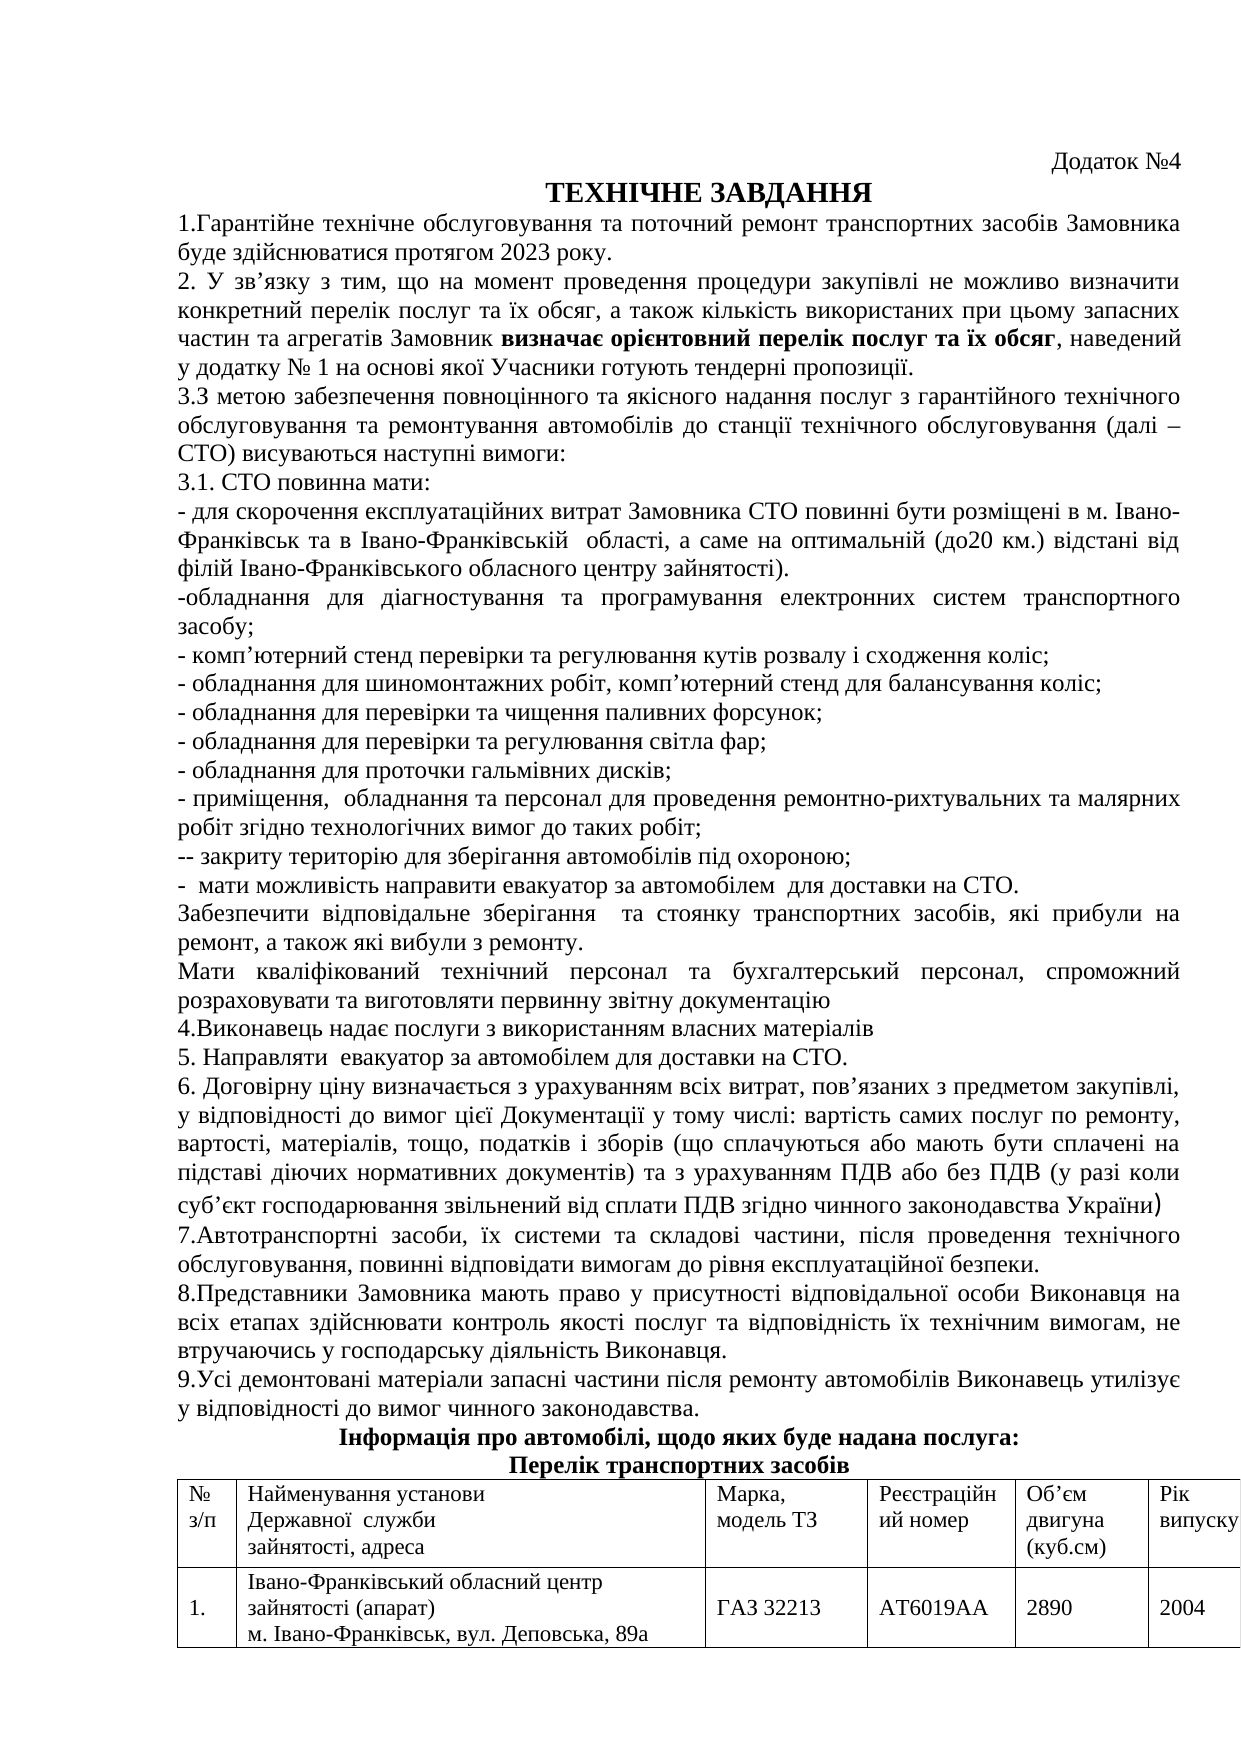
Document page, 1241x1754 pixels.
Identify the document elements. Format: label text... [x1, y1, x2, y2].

text Додаток №4 [177, 146, 1181, 175]
text - обладнання для перевірки та чищення паливних форсунок; [177, 697, 1181, 726]
text Мати кваліфікований технічний персонал та бухгалтерський персонал, спроможний розраховувати та виготовляти первинну звітну документацію [177, 956, 1181, 1013]
text - комп’ютерний стенд перевірки та регулювання кутів розвалу і сходження коліс; [177, 640, 1181, 668]
text - для скорочення експлуатаційних витрат Замовника СТО повинні бути розміщені в м. Івано-Франківськ та в Івано-Франківській області, а саме на оптимальній (до20 км.) відстані від філій Івано-Франківського обласного центру зайнятості). [177, 496, 1181, 582]
text 2. У зв’язку з тим, що на момент проведення процедури закупівлі не можливо визначити конкретний перелік послуг та їх обсяг, а також кількість використаних при цьому запасних частин та агрегатів Замовник визначає орієнтовний перелік послуг та їх обсяг, наведений у додатку № 1 на основі якої Учасники готують тендерні пропозиції. [177, 266, 1181, 381]
text Інформація про автомобілі, щодо яких буде надана послуга: [177, 1422, 1181, 1450]
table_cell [237, 1568, 705, 1647]
text 7.Автотранспортні засоби, їх системи та складові частини, після проведення технічного обслуговування, повинні відповідати вимогам до рівня експлуатаційної безпеки. [177, 1220, 1181, 1278]
table_header Реєстраційний номер [868, 1480, 1015, 1567]
text 1.Гарантійне технічне обслуговування та поточний ремонт транспортних засобів Замовника буде здійснюватися протягом 2023 року. [177, 208, 1181, 266]
table_header Марка, модель ТЗ [706, 1480, 867, 1567]
text ТЕХНІЧНЕ ЗАВДАННЯ [236, 175, 1181, 208]
text -обладнання для діагностування та програмування електронних систем транспортного засобу; [177, 582, 1181, 640]
table_header Рік випуску [1149, 1480, 1240, 1567]
text - мати можливість направити евакуатор за автомобілем для доставки на СТО. [177, 870, 1181, 898]
text - обладнання для шиномонтажних робіт, комп’ютерний стенд для балансування коліс; [177, 668, 1181, 697]
table_header Найменування установи Державної служби зайнятості, адреса [237, 1480, 705, 1567]
table_cell 2004 [1149, 1568, 1240, 1647]
table_header Об’єм двигуна (куб.см) [1016, 1480, 1148, 1567]
table_header № з/п [178, 1480, 236, 1567]
table_cell АТ6019АА [868, 1568, 1015, 1647]
text - приміщення, обладнання та персонал для проведення ремонтно-рихтувальних та малярних робіт згідно технологічних вимог до таких робіт; [177, 783, 1181, 841]
text - обладнання для проточки гальмівних дисків; [177, 755, 1181, 783]
table_cell ГАЗ 32213 [706, 1568, 867, 1647]
text - обладнання для перевірки та регулювання світла фар; [177, 726, 1181, 755]
text Забезпечити відповідальне зберігання та стоянку транспортних засобів, які прибули на ремонт, а також які вибули з ремонту. [177, 898, 1181, 956]
table_cell 2890 [1016, 1568, 1148, 1647]
text 6. Договірну ціну визначається з урахуванням всіх витрат, пов’язаних з предметом закупівлі, у відповідності до вимог цієї Документації у тому числі: вартість самих послуг по ремонту, вартості, матеріалів, тощо, податків і зборів (що сплачуються або мають бути сплачені на підставі діючих нормативних документів) та з урахуванням ПДВ або без ПДВ (у разі коли суб’єкт господарювання звільнений від сплати ПДВ згідно чинного законодавства України) [177, 1071, 1181, 1220]
text 9.Усі демонтовані матеріали запасні частини після ремонту автомобілів Виконавець утилізує у відповідності до вимог чинного законодавства. [177, 1364, 1181, 1422]
text -- закриту територію для зберігання автомобілів під охороною; [177, 841, 1181, 870]
table_cell 1. [178, 1568, 236, 1647]
text 3.1. СТО повинна мати: [177, 467, 1181, 496]
text 8.Представники Замовника мають право у присутності відповідальної особи Виконавця на всіх етапах здійснювати контроль якості послуг та відповідність їх технічним вимогам, не втручаючись у господарську діяльність Виконавця. [177, 1278, 1181, 1364]
text Перелік транспортних засобів [177, 1450, 1181, 1479]
text 5. Направляти евакуатор за автомобілем для доставки на СТО. [177, 1042, 1181, 1071]
text 4.Виконавець надає послуги з використанням власних матеріалів [177, 1013, 1181, 1042]
text 3.З метою забезпечення повноцінного та якісного надання послуг з гарантійного технічного обслуговування та ремонтування автомобілів до станції технічного обслуговування (далі – СТО) висуваються наступні вимоги: [177, 381, 1181, 467]
